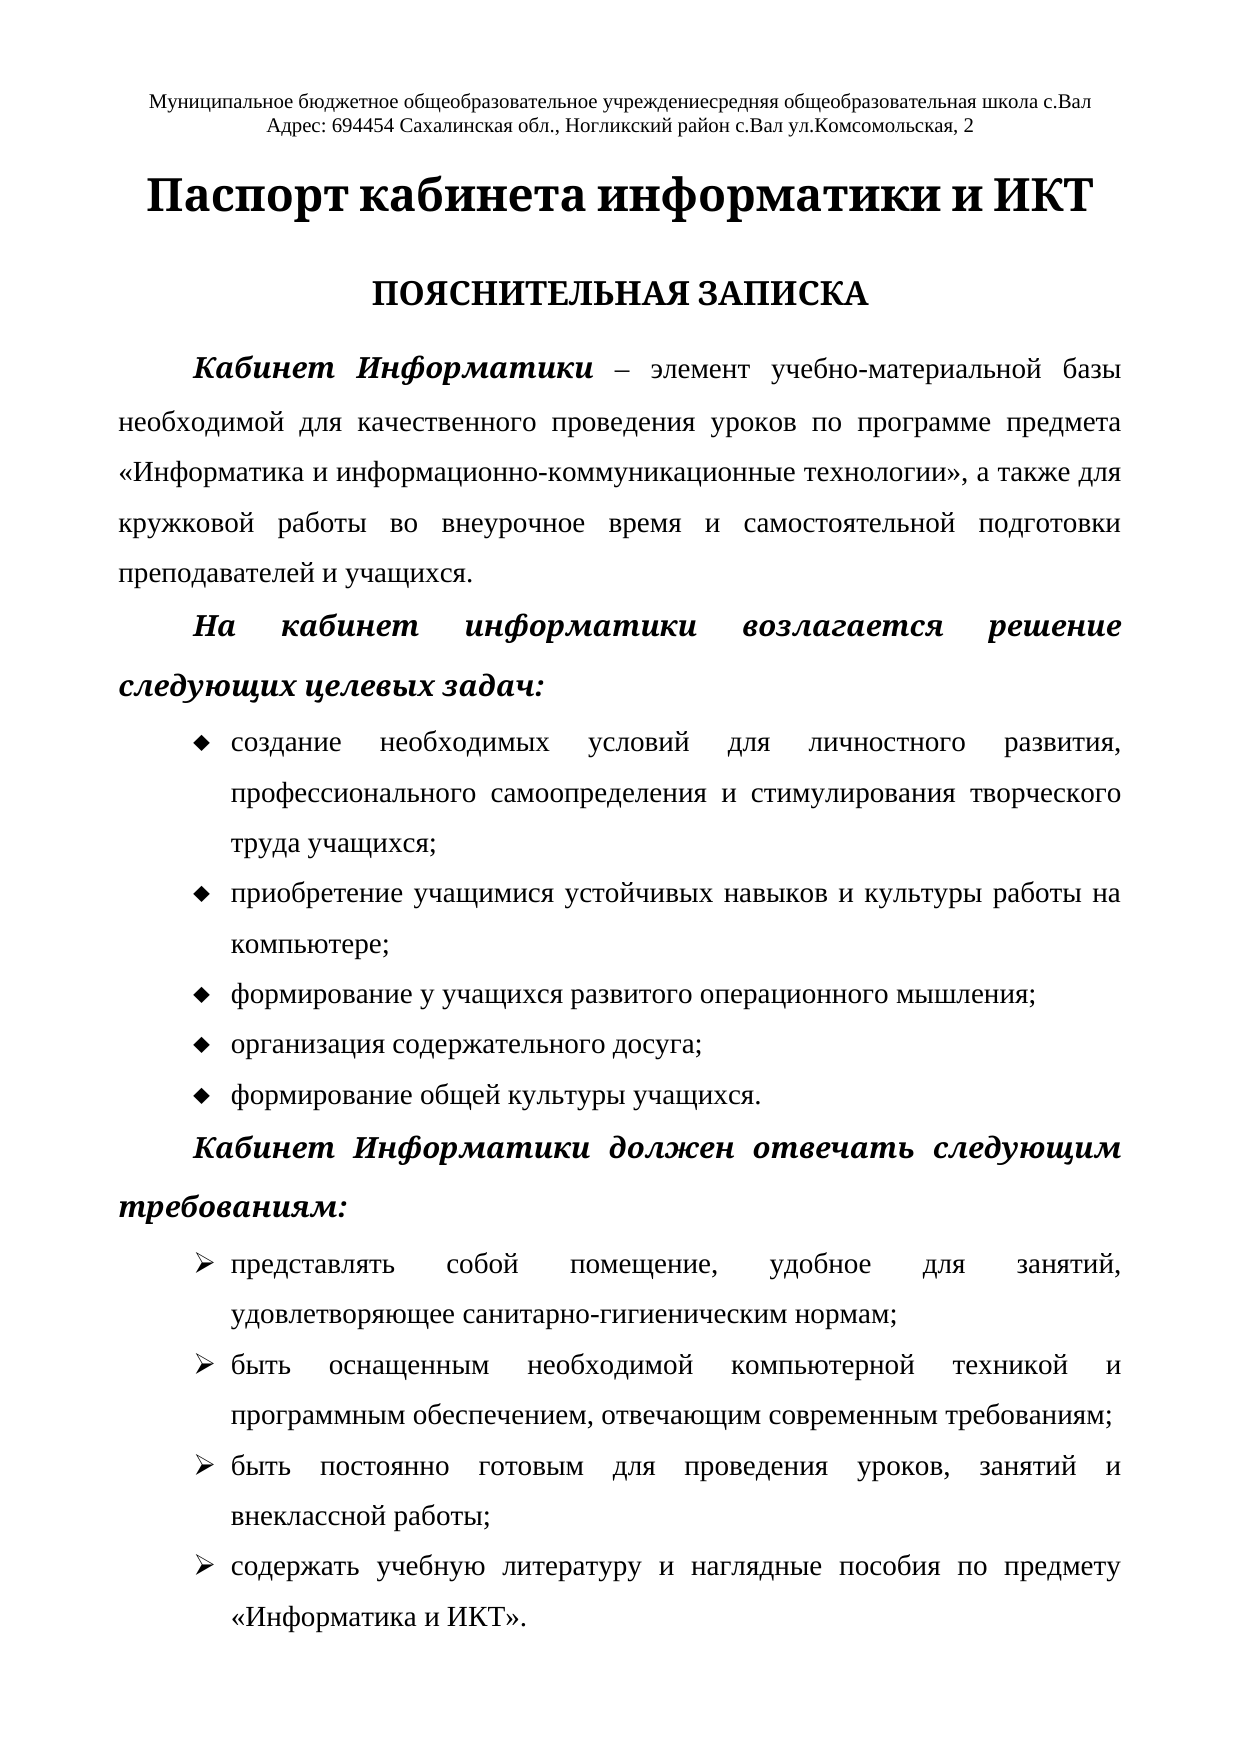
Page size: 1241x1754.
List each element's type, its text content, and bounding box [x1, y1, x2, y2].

list быть оснащенным необходимой компьютерной техникой и программным обеспечением, отвечающим современным требованиям; [193, 1347, 1122, 1431]
text Пояснительная записка [118, 276, 1122, 314]
list представлять собой помещение, удобное для занятий, удовлетворяющее санитарно-гигиеническим нормам; [193, 1246, 1122, 1330]
text Кабинет Информатики – элемент учебно-материальной базы необходимой для качественного проведения уроков по программе предмета «Информатика и информационно-коммуникационные технологии», а также для кружковой работы во внеурочное время и самостоятельной подготовки преподавателей и учащихся. [118, 348, 1122, 588]
list формирование общей культуры учащихся. [193, 1077, 1122, 1111]
text Муниципальное бюджетное общеобразовательное учреждениесредняя общеобразовательная школа с.Вал [118, 89, 1122, 113]
list приобретение учащимися устойчивых навыков и культуры работы на компьютере; [193, 875, 1122, 959]
text Кабинет Информатики должен отвечать следующим требованиям: [118, 1127, 1122, 1226]
list формирование у учащихся развитого операционного мышления; [193, 976, 1122, 1010]
list быть постоянно готовым для проведения уроков, занятий и внеклассной работы; [193, 1448, 1122, 1532]
text Адрес: 694454 Сахалинская обл., Ногликский район с.Вал ул.Комсомольская, 2 [118, 113, 1122, 137]
list создание необходимых условий для личностного развития, профессионального самоопределения и стимулирования творческого труда учащихся; [193, 724, 1122, 858]
list организация содержательного досуга; [193, 1026, 1122, 1060]
text Паспорт кабинета информатики и ИКТ [118, 170, 1122, 223]
text На кабинет информатики возлагается решение следующих целевых задач: [118, 605, 1122, 704]
list содержать учебную литературу и наглядные пособия по предмету «Информатика и ИКТ». [193, 1548, 1122, 1632]
